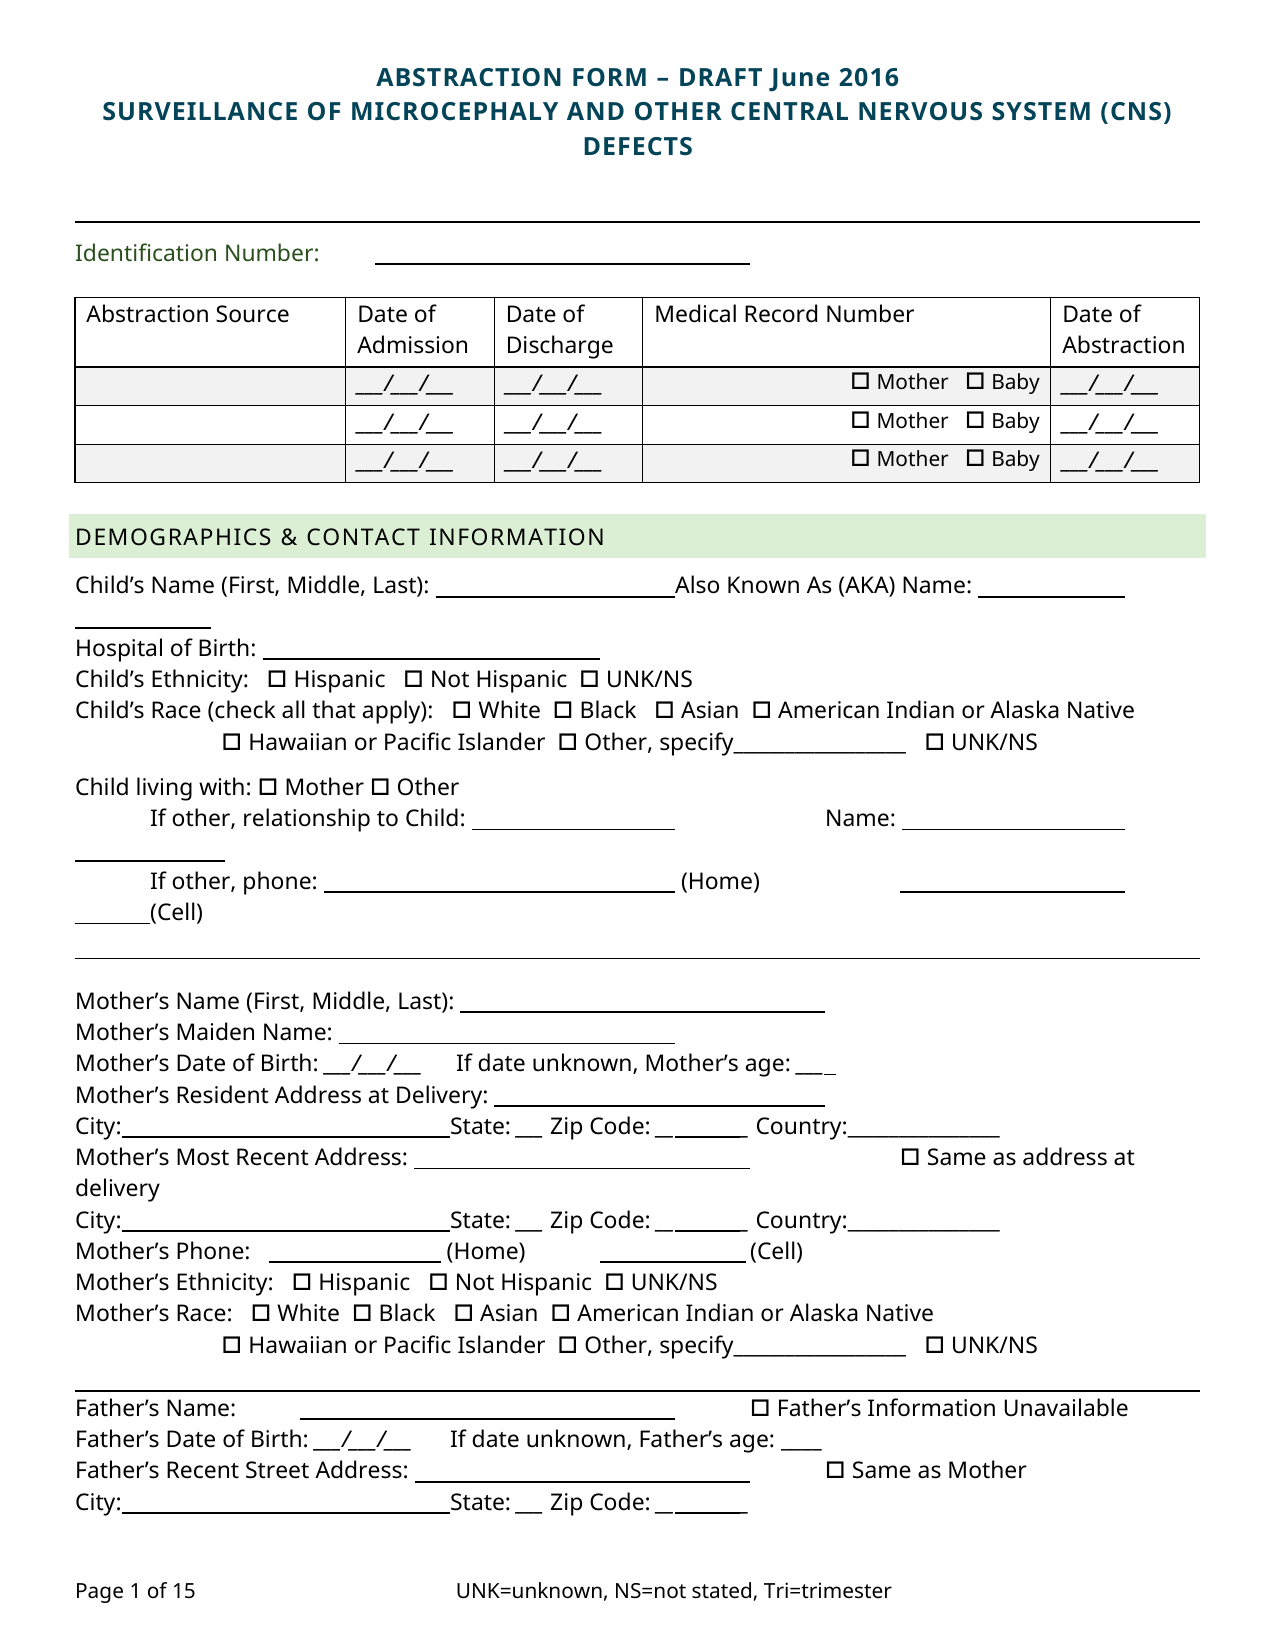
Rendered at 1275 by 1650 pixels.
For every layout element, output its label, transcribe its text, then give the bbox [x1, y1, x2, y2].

text If other, phone: (Home) (Cell) [75, 865, 1200, 927]
text Identification Number: [75, 237, 1200, 268]
title Abstraction Form – DRAFT June 2016 [75, 60, 1200, 94]
text Mother’s Name (First, Middle, Last): [75, 985, 1200, 1016]
text Mother’s Resident Address at Delivery: [75, 1079, 1200, 1110]
table_cell ___/___/___ [346, 368, 494, 405]
text Hawaiian or Pacific Islander Other, specify_________________ UNK/NS [150, 1329, 1200, 1360]
table_cell ___/___/___ [495, 368, 642, 405]
text City: State: ___ Zip Code: __ _ [75, 1486, 1200, 1517]
text Mother’s Race: White Black Asian American Indian or Alaska Native [75, 1297, 1200, 1329]
text Hospital of Birth: [75, 632, 1200, 663]
table_header Medical Record Number [643, 298, 1050, 366]
text Father’s Name: Father’s Information Unavailable [75, 1392, 1200, 1423]
text Hawaiian or Pacific Islander Other, specify_________________ UNK/NS [150, 726, 1200, 757]
table_cell [76, 368, 345, 405]
text Child’s Race (check all that apply): White Black Asian American Indian or Alaska Native [75, 694, 1200, 726]
table_cell ___/___/___ [346, 406, 494, 443]
table_cell Mother Baby [643, 445, 1050, 482]
text Father’s Date of Birth: ___/___/___ If date unknown, Father’s age: ____ [75, 1423, 1200, 1454]
text City: State: ___ Zip Code: __ _ Country:_______________ [75, 1110, 1200, 1141]
table_cell ___/___/___ [495, 406, 642, 443]
title Surveillance of Microcephaly and Other Central Nervous System (CNS) Defects [75, 94, 1200, 162]
table_cell [76, 445, 345, 482]
text Mother’s Maiden Name: [75, 1016, 1200, 1047]
table_cell ___/___/___ [495, 445, 642, 482]
subtitle Demographics & Contact Information [75, 521, 1200, 552]
table_cell ___/___/___ [1051, 445, 1199, 482]
text City: State: ___ Zip Code: __ _ Country:_______________ [75, 1204, 1200, 1235]
text If other, relationship to Child: Name: [75, 802, 1200, 865]
table_cell ___/___/___ [346, 445, 494, 482]
table_cell [76, 406, 345, 443]
text Child’s Ethnicity: Hispanic Not Hispanic UNK/NS [75, 663, 1200, 694]
table_cell ___/___/___ [1051, 368, 1199, 405]
table_header Date of Abstraction [1051, 298, 1199, 366]
text Mother’s Date of Birth: ___/___/___ If date unknown, Mother’s age: ___ [75, 1047, 1200, 1079]
text Mother’s Phone: (Home) (Cell) [75, 1235, 1200, 1266]
table_cell Mother Baby [643, 368, 1050, 405]
text Mother’s Most Recent Address: Same as address at delivery [75, 1141, 1200, 1204]
table_cell Mother Baby [643, 406, 1050, 443]
text Child living with: Mother Other [75, 771, 1200, 802]
text Mother’s Ethnicity: Hispanic Not Hispanic UNK/NS [75, 1266, 1200, 1297]
table_cell ___/___/___ [1051, 406, 1199, 443]
text Father’s Recent Street Address: Same as Mother [75, 1454, 1200, 1486]
table_header Abstraction Source [76, 298, 345, 366]
table_header Date of Discharge [495, 298, 642, 366]
text Child’s Name (First, Middle, Last): Also Known As (AKA) Name: ______ [75, 569, 1200, 632]
table_header Date of Admission [346, 298, 494, 366]
